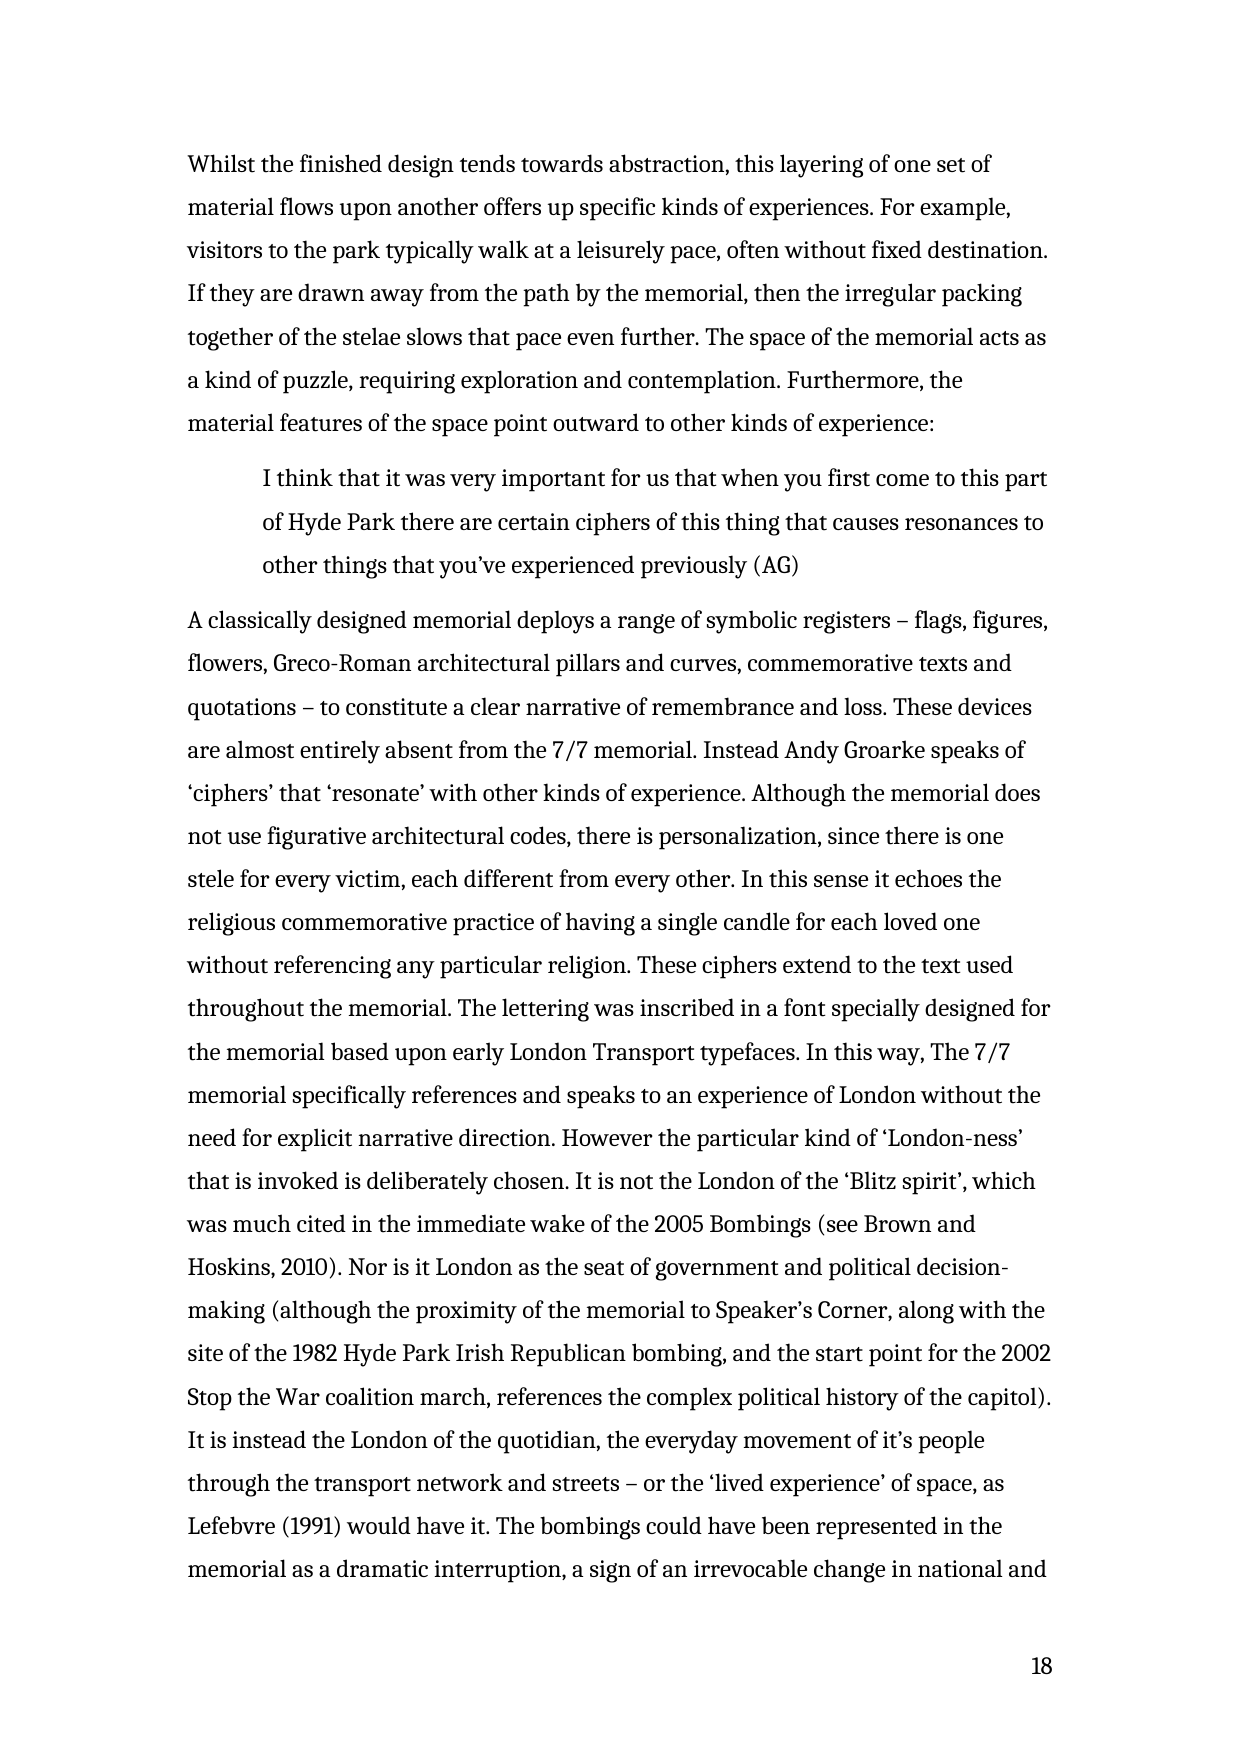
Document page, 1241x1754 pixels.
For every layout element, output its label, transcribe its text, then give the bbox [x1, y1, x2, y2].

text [187, 606, 1053, 1584]
text I think that it was very important for us that when you first come to this part of Hyde Park there are certain ciphers of this thing that causes resonances to other things that you’ve experienced previously (AG) [262, 464, 1053, 579]
text Whilst the finished design tends towards abstraction, this layering of one set of material flows upon another offers up specific kinds of experiences. For example, visitors to the park typically walk at a leisurely pace, often without fixed destination. If they are drawn away from the path by the memorial, then the irregular packing together of the stelae slows that pace even further. The space of the memorial acts as a kind of puzzle, requiring exploration and contemplation. Furthermore, the material features of the space point outward to other kinds of experience: [187, 150, 1053, 437]
